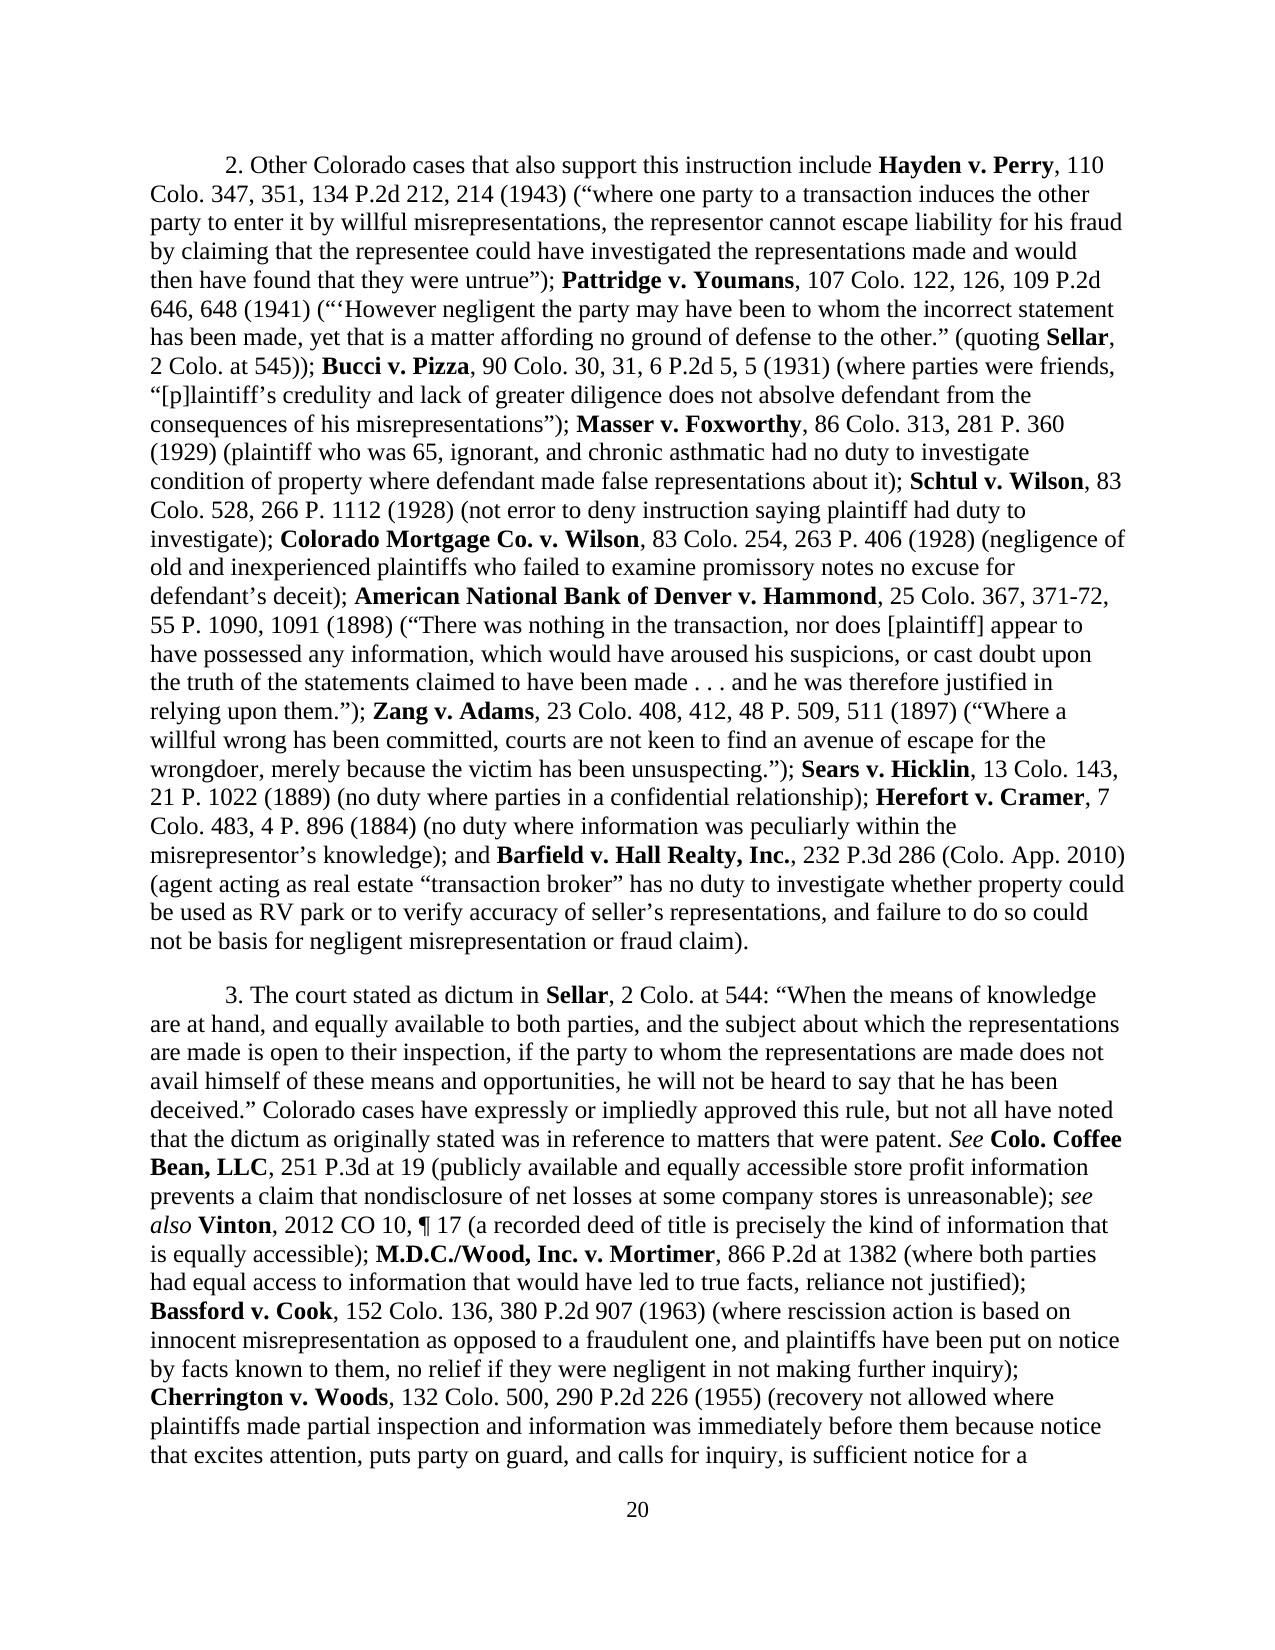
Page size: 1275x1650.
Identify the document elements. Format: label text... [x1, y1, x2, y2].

text 2. Other Colorado cases that also support this instruction include Hayden v. Perry, 110 Colo. 347, 351, 134 P.2d 212, 214 (1943) (“where one party to a transaction induces the other party to enter it by willful misrepresentations, the representor cannot escape liability for his fraud by claiming that the representee could have investigated the representations made and would then have found that they were untrue”); Pattridge v. Youmans, 107 Colo. 122, 126, 109 P.2d 646, 648 (1941) (“‘However negligent the party may have been to whom the incorrect statement has been made, yet that is a matter affording no ground of defense to the other.” (quoting Sellar, 2 Colo. at 545)); Bucci v. Pizza, 90 Colo. 30, 31, 6 P.2d 5, 5 (1931) (where parties were friends, “[p]laintiff’s credulity and lack of greater diligence does not absolve defendant from the consequences of his misrepresentations”); Masser v. Foxworthy, 86 Colo. 313, 281 P. 360 (1929) (plaintiff who was 65, ignorant, and chronic asthmatic had no duty to investigate condition of property where defendant made false representations about it); Schtul v. Wilson, 83 Colo. 528, 266 P. 1112 (1928) (not error to deny instruction saying plaintiff had duty to investigate); Colorado Mortgage Co. v. Wilson, 83 Colo. 254, 263 P. 406 (1928) (negligence of old and inexperienced plaintiffs who failed to examine promissory notes no excuse for defendant’s deceit); American National Bank of Denver v. Hammond, 25 Colo. 367, 371-72, 55 P. 1090, 1091 (1898) (“There was nothing in the transaction, nor does [plaintiff] appear to have possessed any information, which would have aroused his suspicions, or cast doubt upon the truth of the statements claimed to have been made . . . and he was therefore justified in relying upon them.”); Zang v. Adams, 23 Colo. 408, 412, 48 P. 509, 511 (1897) (“Where a willful wrong has been committed, courts are not keen to find an avenue of escape for the wrongdoer, merely because the victim has been unsuspecting.”); Sears v. Hicklin, 13 Colo. 143, 21 P. 1022 (1889) (no duty where parties in a confidential relationship); Herefort v. Cramer, 7 Colo. 483, 4 P. 896 (1884) (no duty where information was peculiarly within the misrepresentor’s knowledge); and Barfield v. Hall Realty, Inc., 232 P.3d 286 (Colo. App. 2010) (agent acting as real estate “transaction broker” has no duty to investigate whether property could be used as RV park or to verify accuracy of seller’s representations, and failure to do so could not be basis for negligent misrepresentation or fraud claim). [150, 150, 1125, 955]
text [150, 980, 1125, 1469]
